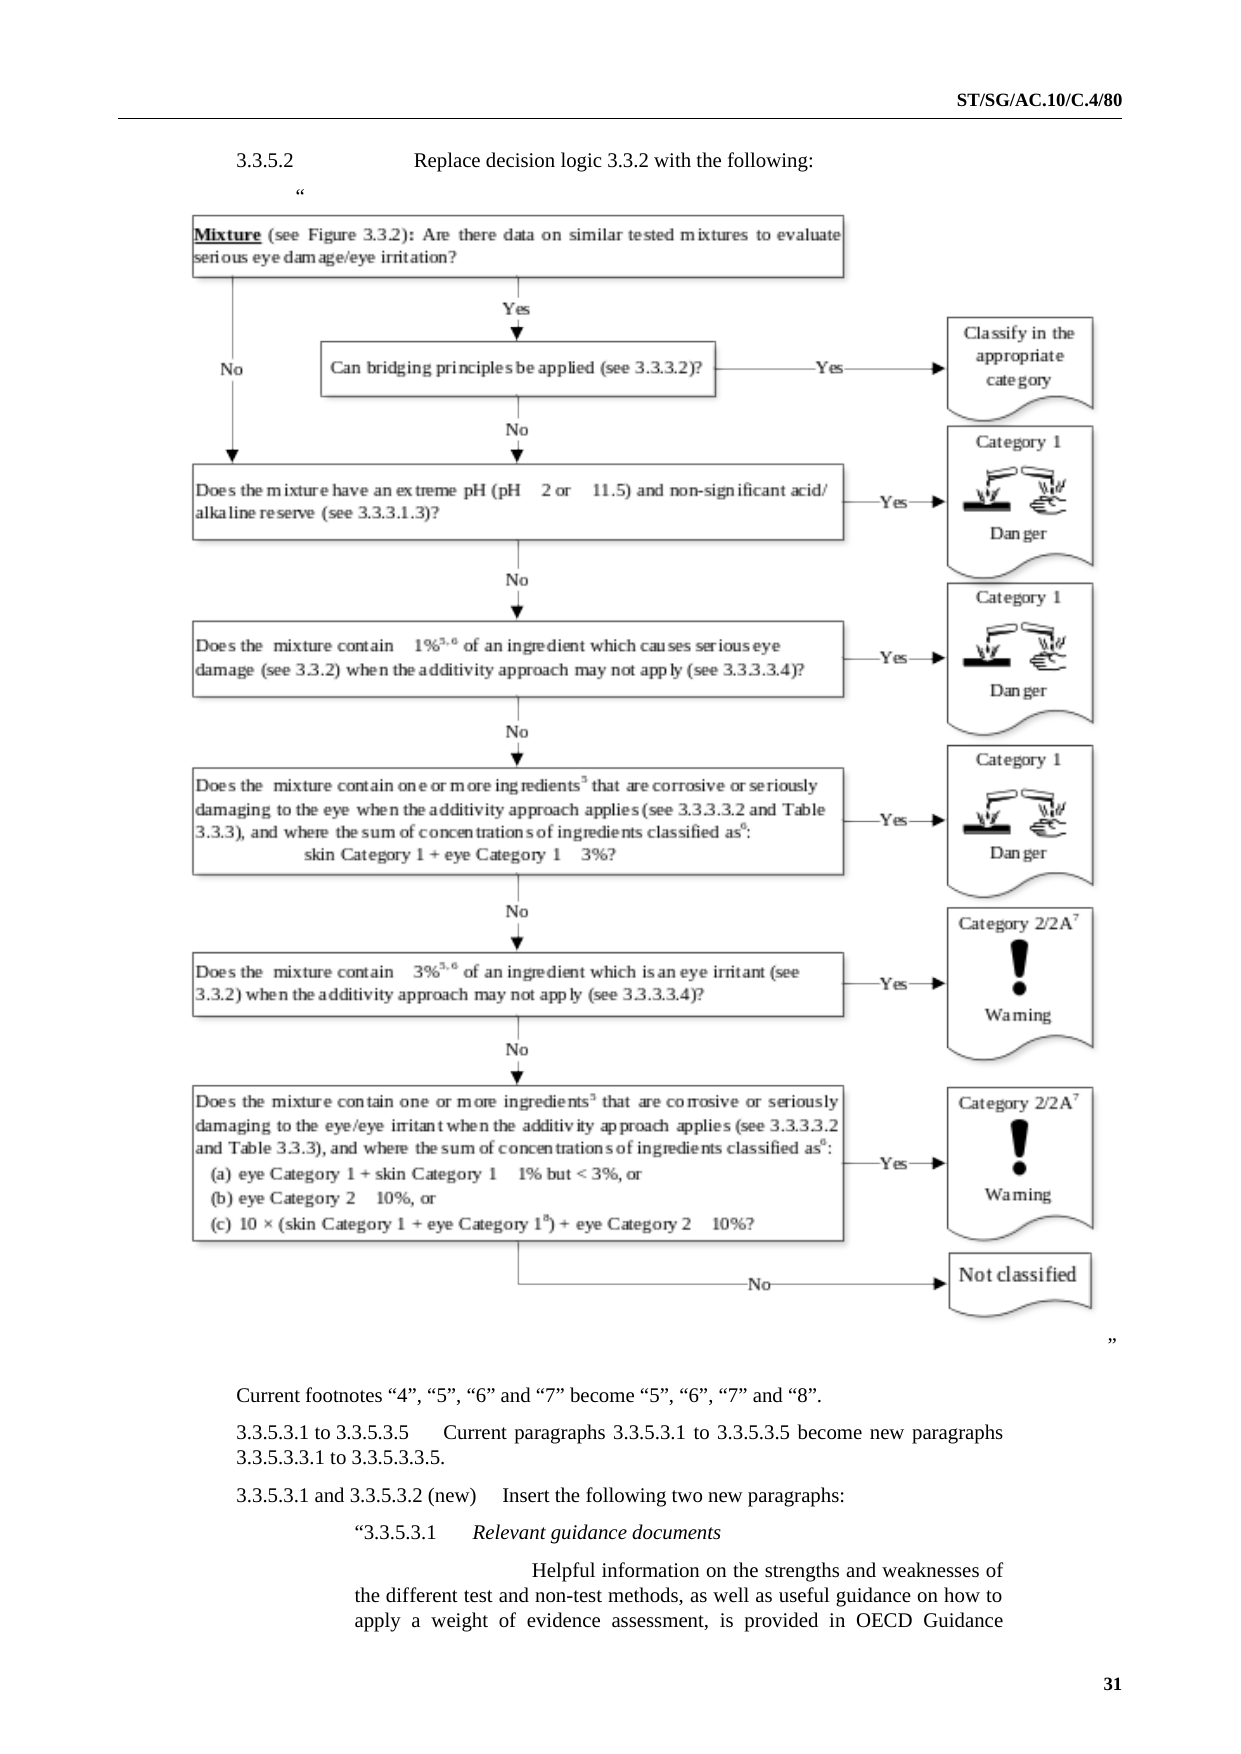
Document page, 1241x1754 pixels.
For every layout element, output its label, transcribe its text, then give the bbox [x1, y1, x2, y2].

text ” [177, 208, 1122, 1357]
text 3.3.5.2 Replace decision logic 3.3.2 with the following: [236, 148, 1078, 172]
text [354, 1557, 1004, 1632]
text “3.3.5.3.1 Relevant guidance documents [354, 1519, 1004, 1544]
text Frentz, M., M. Goss, M. Reim, and N.F. Schrage. 2008. Repeated exposure to benzalkonium chloride in the Ex Vivo Eye Irritation Test (EVEIT): observation of isolated corneal damage and healing. Altern. Lab. Anim., 36(1): 25-32. doi: 10.1177/026119290803600105. [948, 583, 1100, 743]
text “ [295, 184, 1078, 208]
text Current footnotes “4”, “5”, “6” and “7” become “5”, “6”, “7” and “8”. [236, 1382, 1004, 1407]
text 3.3.5.3.1 and 3.3.5.3.2 (new) Insert the following two new paragraphs: [236, 1482, 1004, 1507]
text 3.3.5.3.1 to 3.3.5.3.5 Current paragraphs 3.3.5.3.1 to 3.3.5.3.5 become new paragraphs 3.3.5.3.3.1 to 3.3.5.3.3.5. [236, 1419, 1004, 1469]
